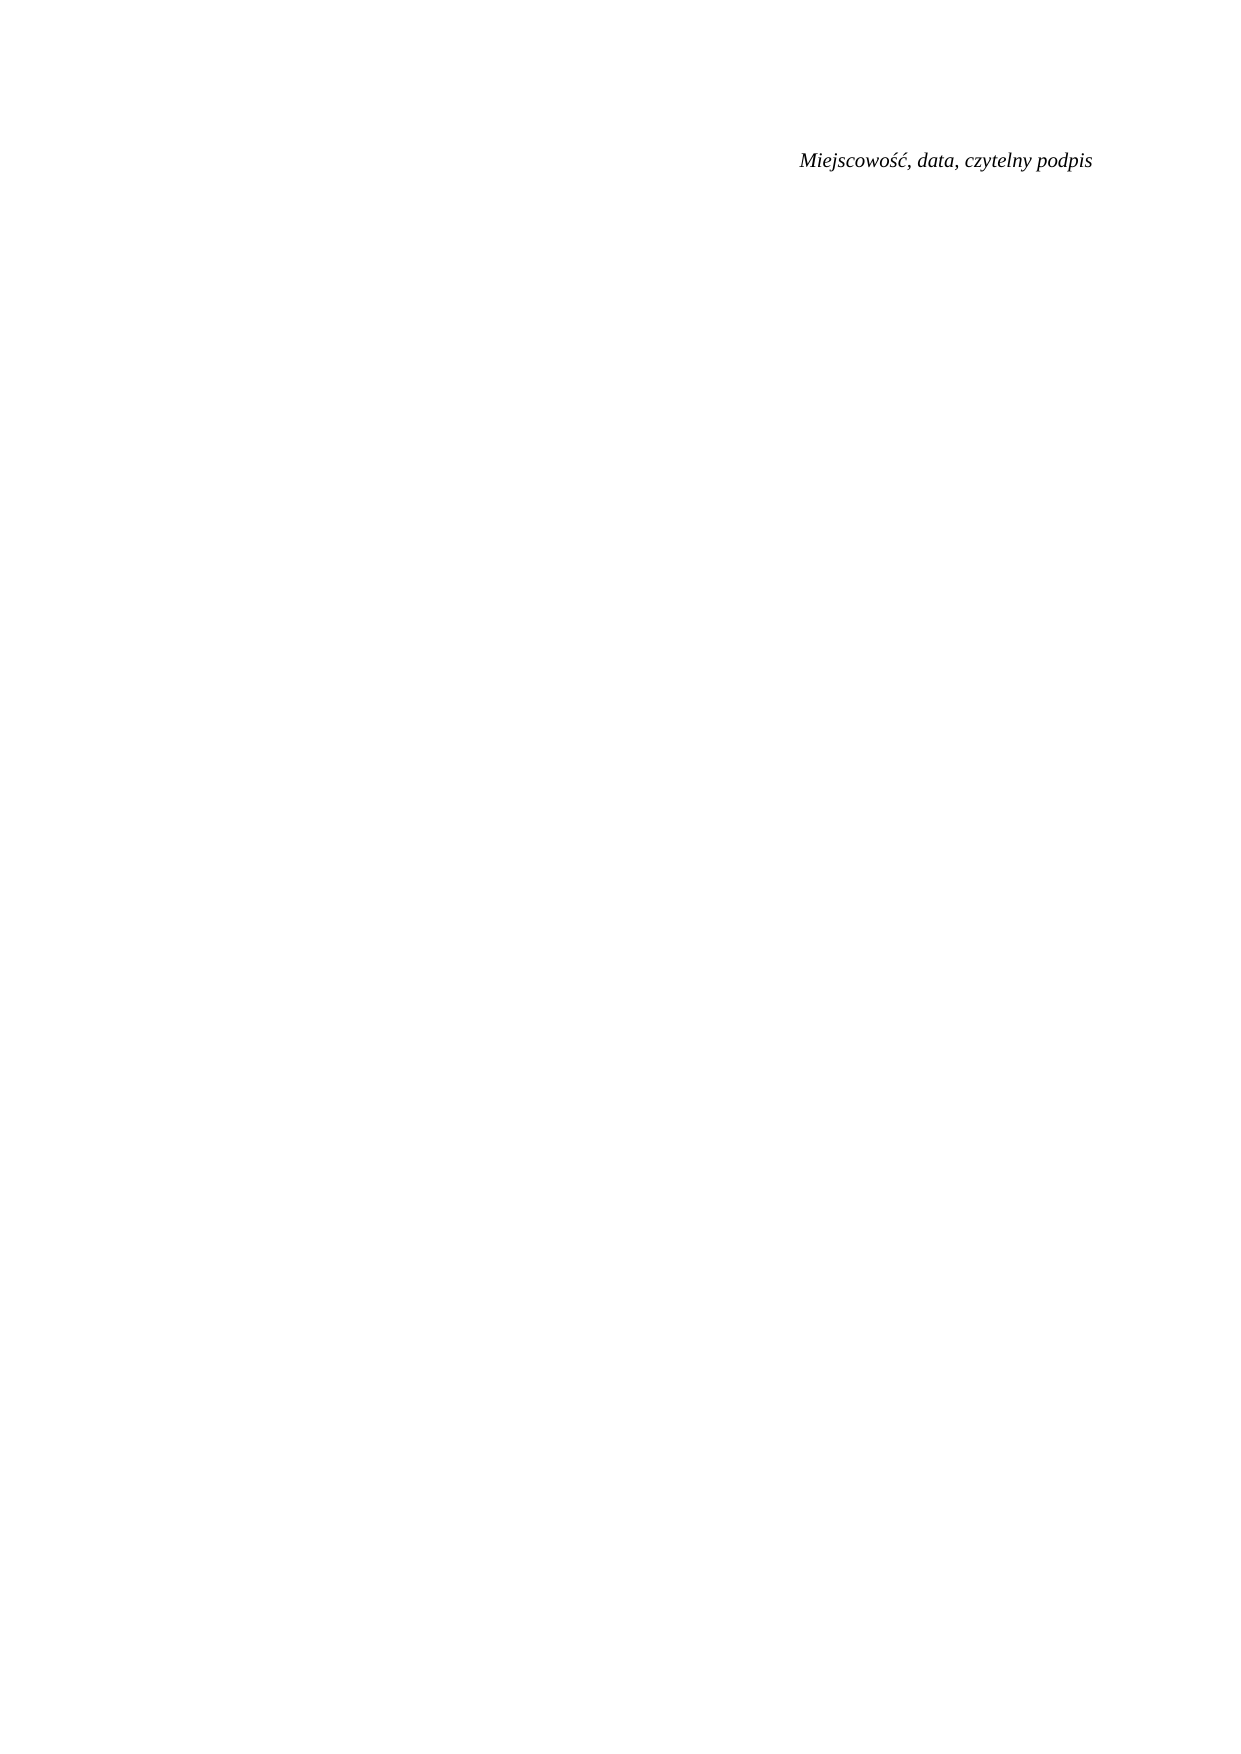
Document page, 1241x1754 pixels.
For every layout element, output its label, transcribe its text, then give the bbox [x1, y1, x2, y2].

text Miejscowość, data, czytelny podpis [148, 148, 1093, 172]
